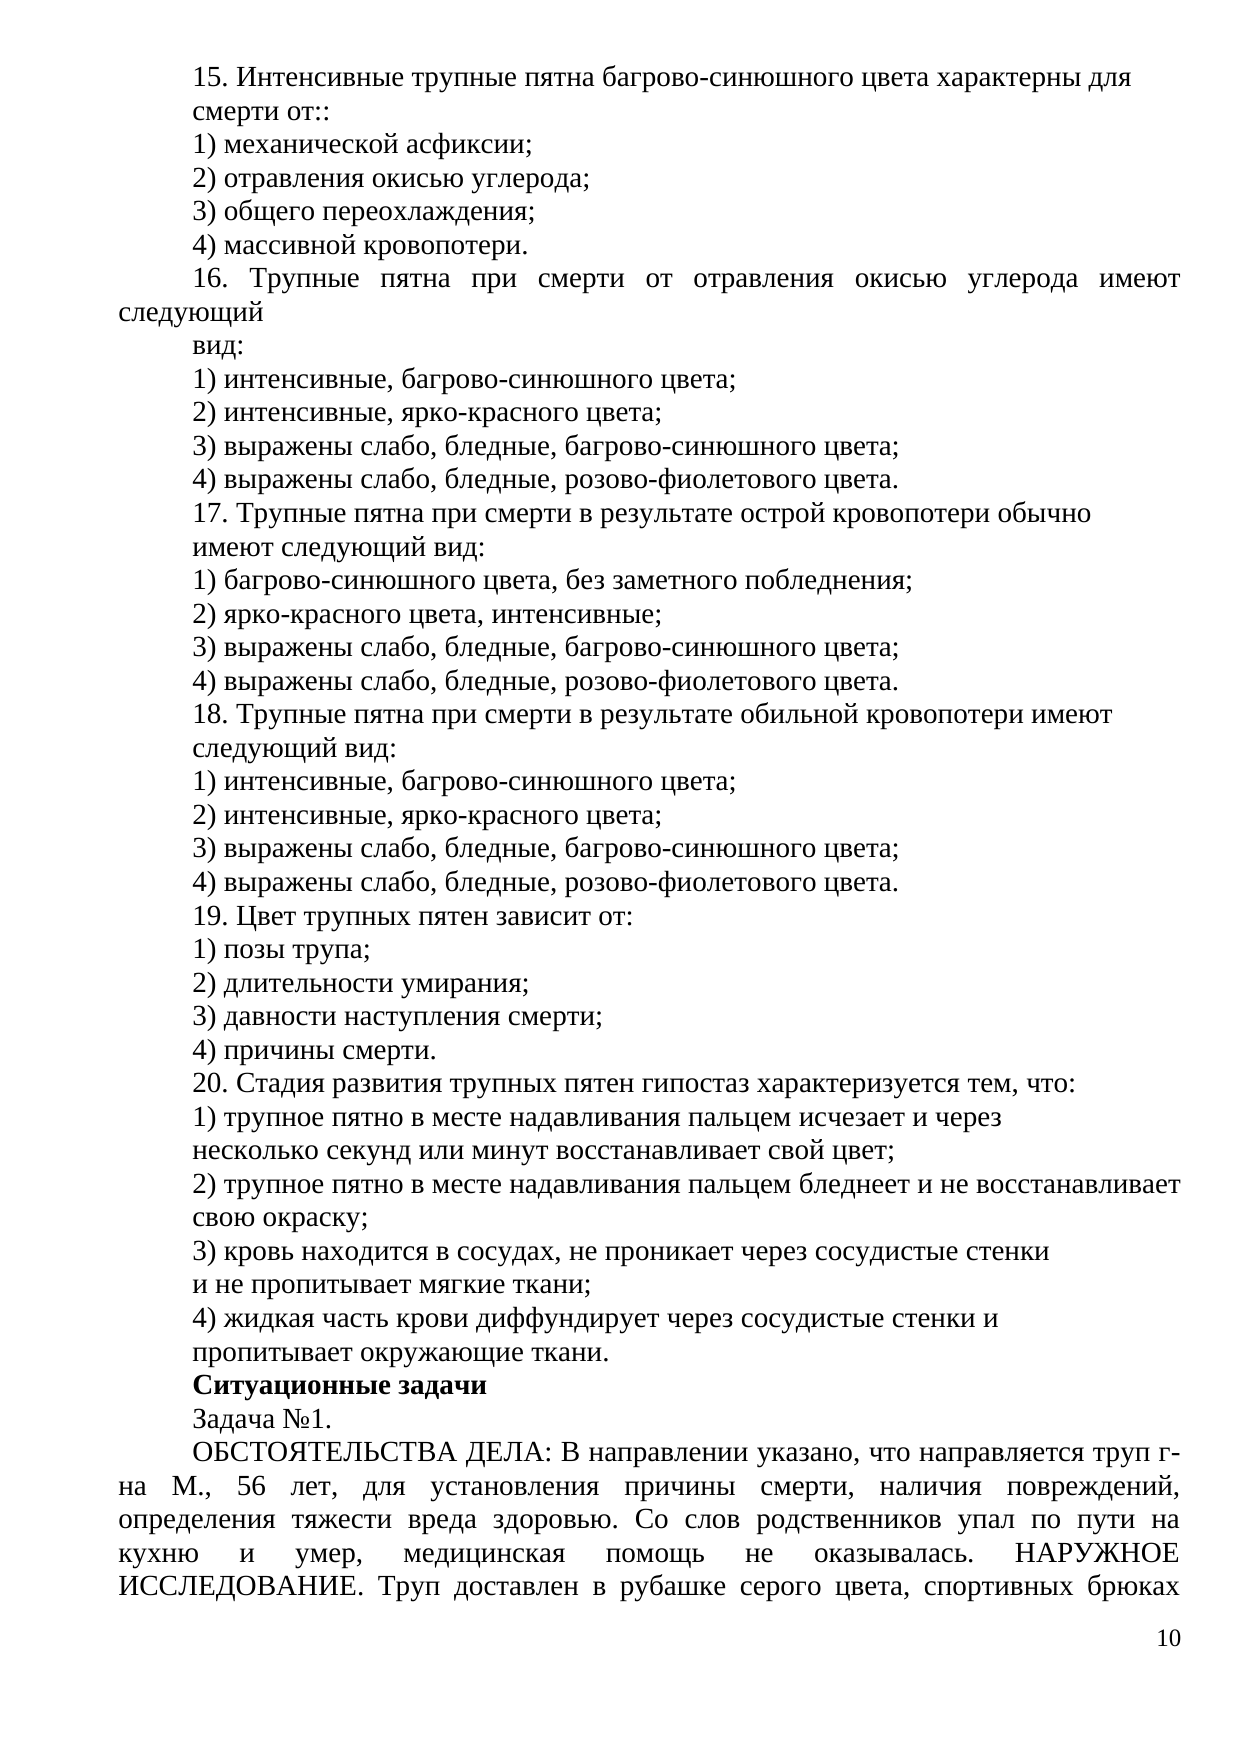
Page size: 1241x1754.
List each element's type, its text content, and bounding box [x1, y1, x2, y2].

text 3) выражены слабо, бледные, багрово-синюшного цвета; [118, 629, 1181, 663]
text 1) механической асфиксии; [118, 126, 1181, 160]
text 16. Трупные пятна при смерти от отравления окисью углерода имеют следующий [118, 260, 1181, 327]
text вид: [118, 327, 1181, 361]
text 2) отравления окисью углерода; [118, 160, 1181, 193]
text 4) жидкая часть крови диффундирует через сосудистые стенки и [118, 1300, 1181, 1334]
text 1) багрово-синюшного цвета, без заметного побледнения; [118, 562, 1181, 596]
text 19. Цвет трупных пятен зависит от: [118, 898, 1181, 931]
text 3) выражены слабо, бледные, багрово-синюшного цвета; [118, 831, 1181, 864]
text 4) выражены слабо, бледные, розово-фиолетового цвета. [118, 663, 1181, 696]
text 2) интенсивные, ярко-красного цвета; [118, 797, 1181, 831]
text 4) выражены слабо, бледные, розово-фиолетового цвета. [118, 462, 1181, 495]
text несколько секунд или минут восстанавливает свой цвет; [118, 1132, 1181, 1166]
text 1) позы трупа; [118, 931, 1181, 965]
text имеют следующий вид: [118, 529, 1181, 562]
text и не пропитывает мягкие ткани; [118, 1267, 1181, 1300]
text 2) трупное пятно в месте надавливания пальцем бледнеет и не восстанавливает [118, 1166, 1181, 1199]
text 17. Трупные пятна при смерти в результате острой кровопотери обычно [118, 495, 1181, 529]
text 2) интенсивные, ярко-красного цвета; [118, 394, 1181, 428]
text 2) длительности умирания; [118, 965, 1181, 998]
text следующий вид: [118, 730, 1181, 763]
text 18. Трупные пятна при смерти в результате обильной кровопотери имеют [118, 696, 1181, 730]
text 3) выражены слабо, бледные, багрово-синюшного цвета; [118, 428, 1181, 462]
text 2) ярко-красного цвета, интенсивные; [118, 596, 1181, 629]
text смерти от:: [118, 93, 1181, 126]
text 20. Стадия развития трупных пятен гипостаз характеризуется тем, что: [118, 1065, 1181, 1099]
text 3) кровь находится в сосудах, не проникает через сосудистые стенки [118, 1233, 1181, 1267]
text 1) интенсивные, багрово-синюшного цвета; [118, 361, 1181, 394]
text 4) причины смерти. [118, 1032, 1181, 1065]
text 1) интенсивные, багрово-синюшного цвета; [118, 763, 1181, 797]
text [118, 1434, 1181, 1602]
text пропитывает окружающие ткани. [118, 1334, 1181, 1367]
text 15. Интенсивные трупные пятна багрово-синюшного цвета характерны для [118, 59, 1181, 93]
text 3) общего переохлаждения; [118, 193, 1181, 227]
text Задача №1. [118, 1401, 1181, 1434]
text 1) трупное пятно в месте надавливания пальцем исчезает и через [118, 1099, 1181, 1132]
text 4) массивной кровопотери. [118, 227, 1181, 260]
text свою окраску; [118, 1199, 1181, 1233]
text Ситуационные задачи [118, 1367, 1181, 1401]
text 3) давности наступления смерти; [118, 998, 1181, 1032]
text 4) выражены слабо, бледные, розово-фиолетового цвета. [118, 864, 1181, 898]
